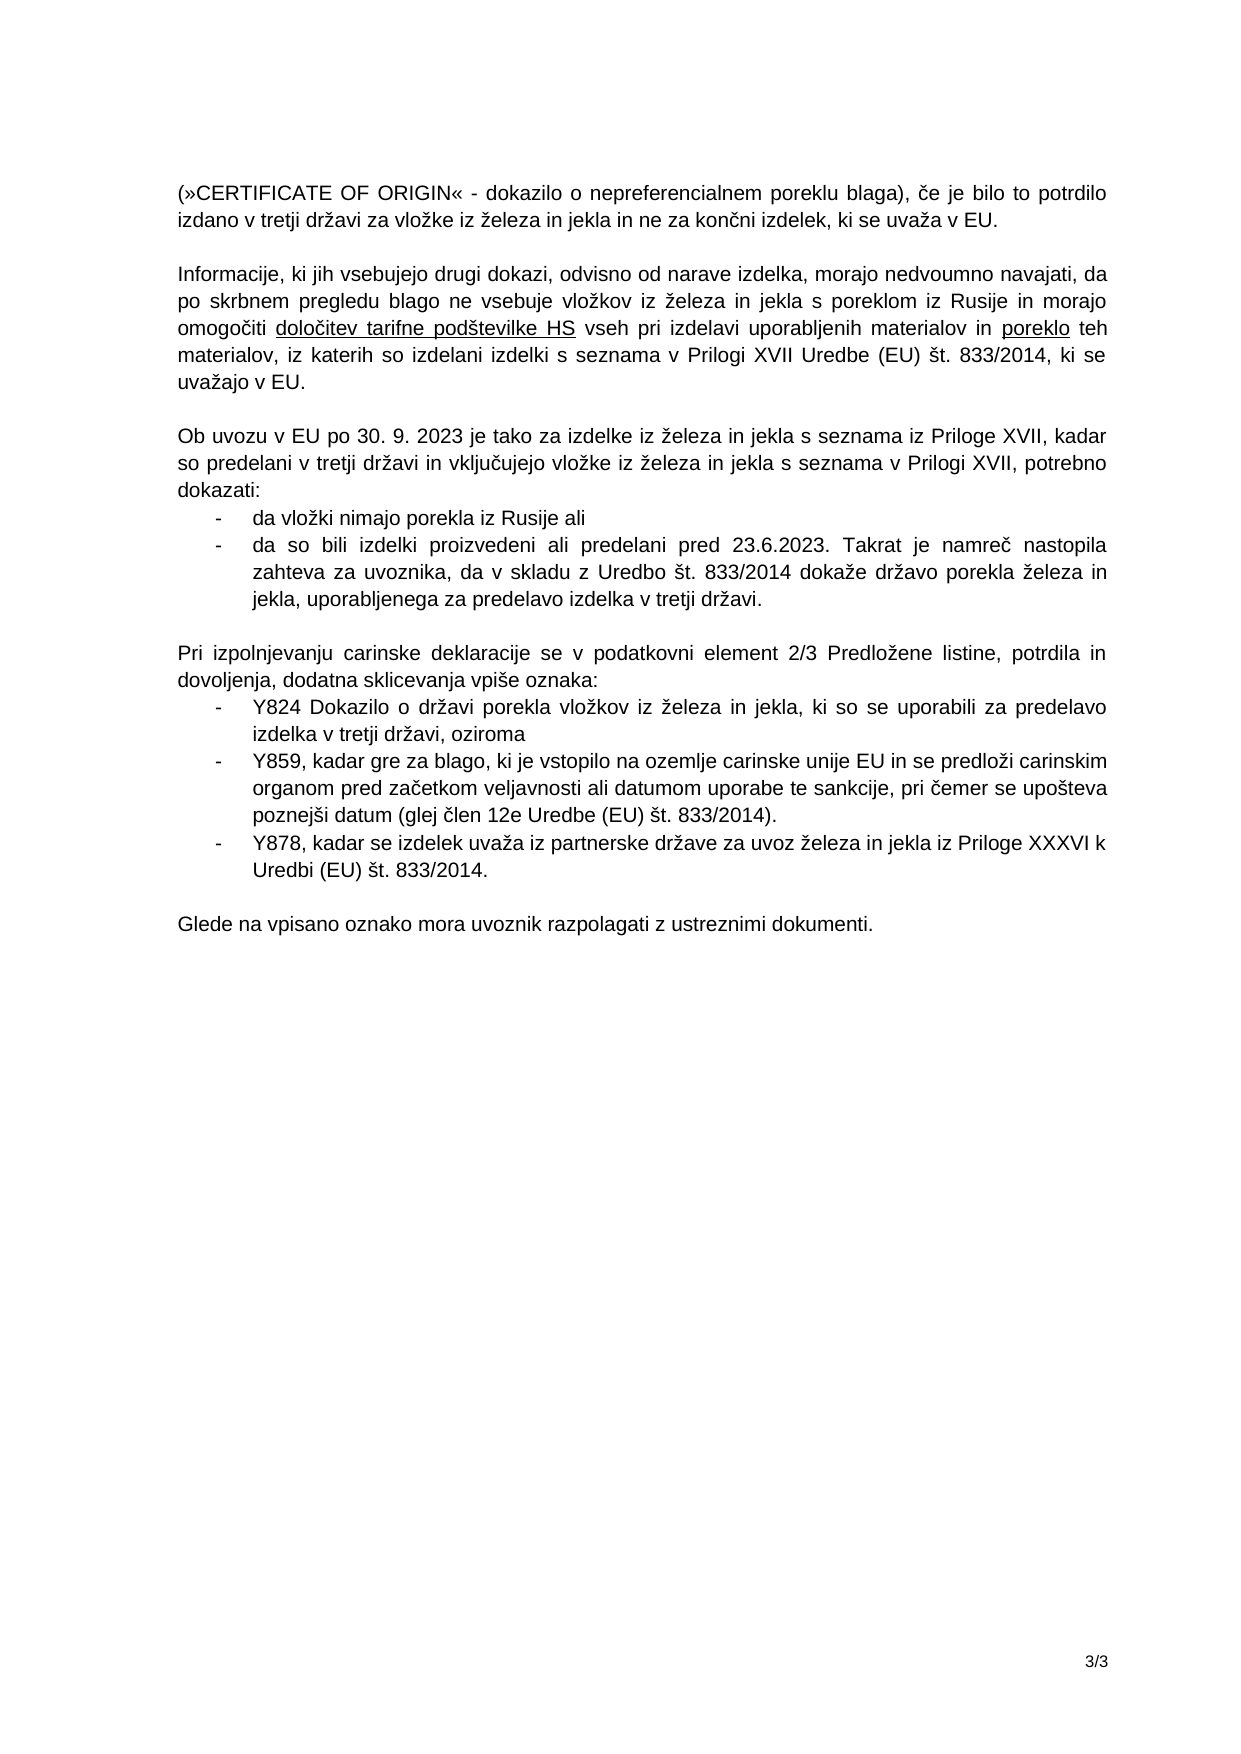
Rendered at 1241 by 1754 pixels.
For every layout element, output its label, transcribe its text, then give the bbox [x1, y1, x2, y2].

list da so bili izdelki proizvedeni ali predelani pred 23.6.2023. Takrat je namreč nastopila zahteva za uvoznika, da v skladu z Uredbo št. 833/2014 dokaže državo porekla železa in jekla, uporabljenega za predelavo izdelka v tretji državi. [215, 529, 1108, 611]
text Ob uvozu v EU po 30. 9. 2023 je tako za izdelke iz železa in jekla s seznama iz Priloge XVII, kadar so predelani v tretji državi in vključujejo vložke iz železa in jekla s seznama v Prilogi XVII, potrebno dokazati: [177, 421, 1108, 502]
list Y878, kadar se izdelek uvaža iz partnerske države za uvoz železa in jekla iz Priloge XXXVI k Uredbi (EU) št. 833/2014. [215, 827, 1108, 881]
list da vložki nimajo porekla iz Rusije ali [215, 502, 1108, 529]
list Y859, kadar gre za blago, ki je vstopilo na ozemlje carinske unije EU in se predloži carinskim organom pred začetkom veljavnosti ali datumom uporabe te sankcije, pri čemer se upošteva poznejši datum (glej člen 12e Uredbe (EU) št. 833/2014). [215, 746, 1108, 827]
text Glede na vpisano oznako mora uvoznik razpolagati z ustreznimi dokumenti. [177, 908, 1108, 936]
list Y824 Dokazilo o državi porekla vložkov iz železa in jekla, ki so se uporabili za predelavo izdelka v tretji državi, oziroma [215, 692, 1108, 746]
text Pri izpolnjevanju carinske deklaracije se v podatkovni element 2/3 Predložene listine, potrdila in dovoljenja, dodatna sklicevanja vpiše oznaka: [177, 638, 1108, 692]
text Informacije, ki jih vsebujejo drugi dokazi, odvisno od narave izdelka, morajo nedvoumno navajati, da po skrbnem pregledu blago ne vsebuje vložkov iz železa in jekla s poreklom iz Rusije in morajo omogočiti določitev tarifne podštevilke HS vseh pri izdelavi uporabljenih materialov in poreklo teh materialov, iz katerih so izdelani izdelki s seznama v Prilogi XVII Uredbe (EU) št. 833/2014, ki se uvažajo v EU. [177, 258, 1108, 394]
